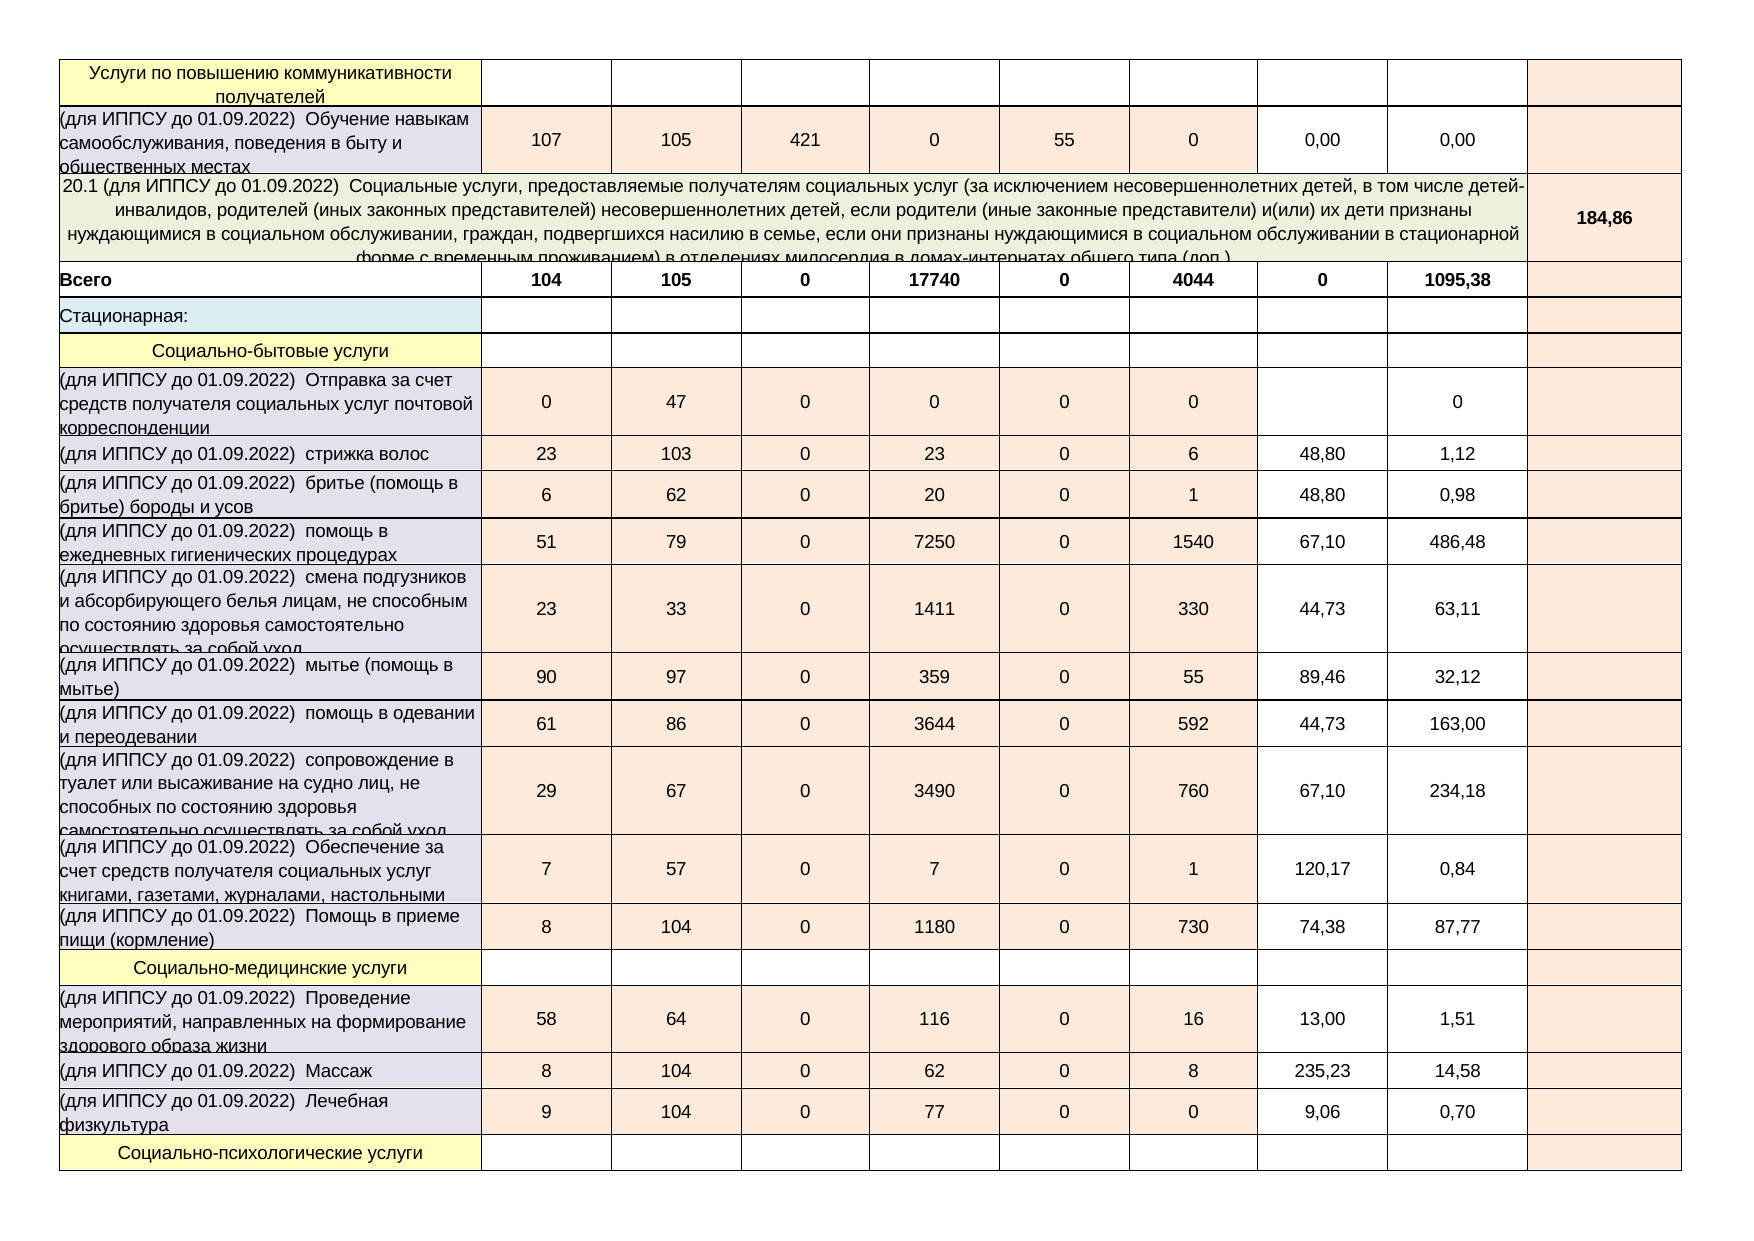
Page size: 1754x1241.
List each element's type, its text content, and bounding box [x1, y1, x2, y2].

table_cell (для ИППСУ до 01.09.2022) смена подгузников и абсорбирующего белья лицам, не способным по состоянию здоровья самостоятельно осуществлять за собой уход [60, 565, 481, 652]
table_cell [1388, 950, 1527, 984]
table_cell 0 [1000, 986, 1129, 1052]
table_cell Социально-бытовые услуги [60, 334, 481, 367]
table_cell [1682, 949, 1687, 984]
table_cell 8 [1130, 1053, 1257, 1087]
table_cell 29 [482, 747, 611, 834]
table_cell Социально-психологические услуги [60, 1135, 481, 1169]
table_cell [1258, 368, 1387, 435]
table_cell [1682, 652, 1687, 699]
table_cell [1682, 470, 1687, 517]
table_cell 0 [742, 368, 869, 435]
table_cell 0 [1000, 701, 1129, 746]
table_cell (для ИППСУ до 01.09.2022) Обучение навыкам самообслуживания, поведения в быту и общественных местах [60, 107, 481, 172]
table_cell 104 [612, 1053, 741, 1087]
table_cell [1258, 298, 1387, 332]
table_cell 760 [1130, 747, 1257, 834]
table_cell 20.1 (для ИППСУ до 01.09.2022) Социальные услуги, предоставляемые получателям социальных услуг (за исключением несовершеннолетних детей, в том числе детей-инвалидов, родителей (иных законных представителей) несовершеннолетних детей, если родители (иные законные представители) и(или) их дети признаны нуждающимися в социальном обслуживании, граждан, подвергшихся насилию в семье, если они признаны нуждающимися в социальном обслуживании в стационарной форме с временным проживанием) в отделениях милосердия в домах-интернатах общего типа (доп.) [60, 174, 1527, 261]
table_cell 44,73 [1258, 565, 1387, 652]
table_cell 62 [612, 471, 741, 517]
table_cell 0 [742, 519, 869, 563]
table_cell (для ИППСУ до 01.09.2022) Лечебная физкультура [60, 1089, 481, 1134]
table_cell 0 [1000, 653, 1129, 699]
table_cell 90 [482, 653, 611, 699]
table_cell 14,58 [1388, 1053, 1527, 1087]
table_cell 47 [612, 368, 741, 435]
table_cell [482, 60, 611, 105]
table_cell 32,12 [1388, 653, 1527, 699]
table_cell [1130, 298, 1257, 332]
table_cell (для ИППСУ до 01.09.2022) сопровождение в туалет или высаживание на судно лиц, не способных по состоянию здоровья самостоятельно осуществлять за собой уход [60, 747, 481, 834]
table_cell [612, 334, 741, 367]
table_cell 0 [1000, 1053, 1129, 1087]
table_cell 1 [1130, 471, 1257, 517]
table_cell 61 [482, 701, 611, 746]
table_cell 20 [870, 471, 999, 517]
table_cell [1258, 1135, 1387, 1169]
table_cell 104 [612, 1089, 741, 1134]
table_cell [1528, 653, 1681, 699]
table_cell [612, 1135, 741, 1169]
table_cell [482, 950, 611, 984]
table_cell 0 [742, 835, 869, 902]
table_cell [1388, 60, 1527, 105]
table_cell [742, 1135, 869, 1169]
table_cell 51 [482, 519, 611, 563]
table_cell 0 [1000, 436, 1129, 469]
table_cell 58 [482, 986, 611, 1052]
table_cell 55 [1000, 107, 1129, 172]
table_cell 0 [742, 436, 869, 469]
table_cell 0 [1388, 368, 1527, 435]
table_cell [1528, 1135, 1681, 1169]
table_cell 0,98 [1388, 471, 1527, 517]
table_cell 7 [482, 835, 611, 902]
table_cell 57 [612, 835, 741, 902]
table_cell [612, 298, 741, 332]
table_cell [1388, 298, 1527, 332]
table_cell 0 [1000, 747, 1129, 834]
table_cell 0 [742, 986, 869, 1052]
table_cell [1528, 701, 1681, 746]
table_cell [1388, 1135, 1527, 1169]
table_cell 79 [612, 519, 741, 563]
table_cell 0,84 [1388, 835, 1527, 902]
table_cell 55 [1130, 653, 1257, 699]
table_cell (для ИППСУ до 01.09.2022) стрижка волос [60, 436, 481, 469]
table_cell 3490 [870, 747, 999, 834]
table_cell 62 [870, 1053, 999, 1087]
table_cell 0 [742, 471, 869, 517]
table_cell 330 [1130, 565, 1257, 652]
table_cell [1528, 471, 1681, 517]
table_cell 48,80 [1258, 471, 1387, 517]
table_cell 0 [1130, 1089, 1257, 1134]
table_cell 0 [742, 565, 869, 652]
table_cell 23 [482, 565, 611, 652]
table_cell 23 [870, 436, 999, 469]
table_cell 6 [482, 471, 611, 517]
table_cell [1682, 332, 1687, 367]
table_cell 0 [742, 653, 869, 699]
table_cell (для ИППСУ до 01.09.2022) мытье (помощь в мытье) [60, 653, 481, 699]
table_cell 234,18 [1388, 747, 1527, 834]
table_cell [612, 60, 741, 105]
table_cell [1000, 60, 1129, 105]
table_cell 1,12 [1388, 436, 1527, 469]
table_cell 0 [482, 368, 611, 435]
table_cell 67,10 [1258, 519, 1387, 563]
table_cell 0 [1000, 835, 1129, 902]
table_cell 23 [482, 436, 611, 469]
table_cell 64 [612, 986, 741, 1052]
table_cell 103 [612, 436, 741, 469]
table_cell [482, 1135, 611, 1169]
table_cell [870, 950, 999, 984]
table_cell [1682, 105, 1687, 172]
table_cell [1528, 904, 1681, 949]
table_cell [1682, 746, 1687, 834]
table_cell 13,00 [1258, 986, 1387, 1052]
table_cell 67,10 [1258, 747, 1387, 834]
table_cell [870, 298, 999, 332]
table_cell [1000, 298, 1129, 332]
table_cell [482, 334, 611, 367]
table_cell 1540 [1130, 519, 1257, 563]
table_cell 421 [742, 107, 869, 172]
table_cell [1528, 107, 1681, 172]
table_cell 48,80 [1258, 436, 1387, 469]
table_cell 7 [870, 835, 999, 902]
table_cell 3644 [870, 701, 999, 746]
table_cell 77 [870, 1089, 999, 1134]
table_cell [612, 950, 741, 984]
table_cell [1682, 985, 1687, 1052]
table_cell [1528, 334, 1681, 367]
table_cell 0,00 [1258, 107, 1387, 172]
table_cell 9,06 [1258, 1089, 1387, 1134]
table_cell [1682, 834, 1687, 902]
table_cell [1000, 950, 1129, 984]
table_cell [1258, 950, 1387, 984]
table_cell 592 [1130, 701, 1257, 746]
table_cell 63,11 [1388, 565, 1527, 652]
table_cell [1682, 1052, 1687, 1087]
table_cell [482, 298, 611, 332]
table_cell [1682, 564, 1687, 652]
table_cell (для ИППСУ до 01.09.2022) Массаж [60, 1053, 481, 1087]
table_cell [1258, 334, 1387, 367]
table_cell (для ИППСУ до 01.09.2022) помощь в одевании и переодевании [60, 701, 481, 746]
table_cell 8 [482, 1053, 611, 1087]
table_cell [742, 950, 869, 984]
table_cell 104 [482, 262, 611, 296]
table_cell 359 [870, 653, 999, 699]
table_cell [1682, 296, 1687, 332]
table_cell 104 [612, 904, 741, 949]
table_cell 0 [1130, 368, 1257, 435]
table_cell [1388, 334, 1527, 367]
table_cell [1528, 262, 1681, 296]
table_cell 1 [1130, 835, 1257, 902]
table_cell 0 [742, 701, 869, 746]
table_cell [1528, 986, 1681, 1052]
table_cell 4044 [1130, 262, 1257, 296]
table_cell 74,38 [1258, 904, 1387, 949]
table_cell [1528, 436, 1681, 469]
table_cell [1682, 59, 1687, 105]
table_cell (для ИППСУ до 01.09.2022) Отправка за счет средств получателя социальных услуг почтовой корреспонденции [60, 368, 481, 435]
table_cell 163,00 [1388, 701, 1527, 746]
table_cell [1528, 519, 1681, 563]
table_cell 44,73 [1258, 701, 1387, 746]
table_cell 86 [612, 701, 741, 746]
table_cell [1682, 435, 1687, 469]
table_cell 235,23 [1258, 1053, 1387, 1087]
table_cell Социально-медицинские услуги [60, 950, 481, 984]
table_cell 0 [742, 904, 869, 949]
table_cell 8 [482, 904, 611, 949]
table_cell (для ИППСУ до 01.09.2022) помощь в ежедневных гигиенических процедурах [60, 519, 481, 563]
table_cell 0 [1130, 107, 1257, 172]
table_cell 116 [870, 986, 999, 1052]
table_cell 184,86 [1528, 174, 1681, 261]
table_cell 0 [1258, 262, 1387, 296]
table_cell [870, 60, 999, 105]
table_cell [1528, 1053, 1681, 1087]
table_cell [1682, 517, 1687, 563]
table_cell (для ИППСУ до 01.09.2022) Помощь в приеме пищи (кормление) [60, 904, 481, 949]
table_cell 1180 [870, 904, 999, 949]
table_cell Услуги по повышению коммуникативности получателей [60, 60, 481, 105]
table_cell [1528, 835, 1681, 902]
table_cell 0 [1000, 904, 1129, 949]
table_cell 0,70 [1388, 1089, 1527, 1134]
table_cell 33 [612, 565, 741, 652]
table_cell (для ИППСУ до 01.09.2022) Обеспечение за счет средств получателя социальных услуг книгами, газетами, журналами, настольными играми [60, 835, 481, 902]
table_cell [1528, 565, 1681, 652]
table_cell 0 [742, 1053, 869, 1087]
table_cell 0 [1000, 262, 1129, 296]
table_cell (для ИППСУ до 01.09.2022) бритье (помощь в бритье) бороды и усов [60, 471, 481, 517]
table_cell 89,46 [1258, 653, 1387, 699]
table_cell [1130, 1135, 1257, 1169]
table_cell 1411 [870, 565, 999, 652]
table_cell 730 [1130, 904, 1257, 949]
table_cell [1528, 950, 1681, 984]
table_cell [742, 60, 869, 105]
table_cell Всего [60, 262, 481, 296]
table_cell [742, 298, 869, 332]
table_cell [1528, 298, 1681, 332]
table_cell 87,77 [1388, 904, 1527, 949]
table_cell [1000, 334, 1129, 367]
table_cell 97 [612, 653, 741, 699]
table_cell 67 [612, 747, 741, 834]
table_cell [1682, 173, 1687, 261]
table_cell 0 [1000, 1089, 1129, 1134]
table_cell [1682, 699, 1687, 746]
table_cell [1258, 60, 1387, 105]
table_cell 0,00 [1388, 107, 1527, 172]
table_cell [1000, 1135, 1129, 1169]
table_cell 1095,38 [1388, 262, 1527, 296]
table_cell 0 [742, 747, 869, 834]
table_cell [1682, 367, 1687, 435]
table_cell 7250 [870, 519, 999, 563]
table_cell [1682, 903, 1687, 949]
table_cell 107 [482, 107, 611, 172]
table_cell [1130, 950, 1257, 984]
table_cell [1528, 1089, 1681, 1134]
table_cell (для ИППСУ до 01.09.2022) Проведение мероприятий, направленных на формирование здорового образа жизни [60, 986, 481, 1052]
table_cell 17740 [870, 262, 999, 296]
table_cell 486,48 [1388, 519, 1527, 563]
table_cell [1682, 261, 1687, 296]
table_cell 0 [870, 368, 999, 435]
table_cell 105 [612, 107, 741, 172]
table_cell 120,17 [1258, 835, 1387, 902]
table_cell [870, 1135, 999, 1169]
table_cell 0 [1000, 471, 1129, 517]
table_cell 105 [612, 262, 741, 296]
table_cell [1682, 1088, 1687, 1134]
table_cell 0 [1000, 519, 1129, 563]
table_cell [1528, 747, 1681, 834]
table_cell [742, 334, 869, 367]
table_cell 0 [870, 107, 999, 172]
table_cell 0 [1000, 565, 1129, 652]
table_cell [1528, 368, 1681, 435]
table_cell 0 [742, 1089, 869, 1134]
table_cell Стационарная: [60, 298, 481, 332]
table_cell [1130, 334, 1257, 367]
table_cell [1682, 1134, 1687, 1169]
table_cell 6 [1130, 436, 1257, 469]
table_cell 1,51 [1388, 986, 1527, 1052]
table_cell [1528, 60, 1681, 105]
table_cell 0 [1000, 368, 1129, 435]
table_cell 16 [1130, 986, 1257, 1052]
table_cell [1130, 60, 1257, 105]
table_cell [870, 334, 999, 367]
table_cell 0 [742, 262, 869, 296]
table_cell 9 [482, 1089, 611, 1134]
